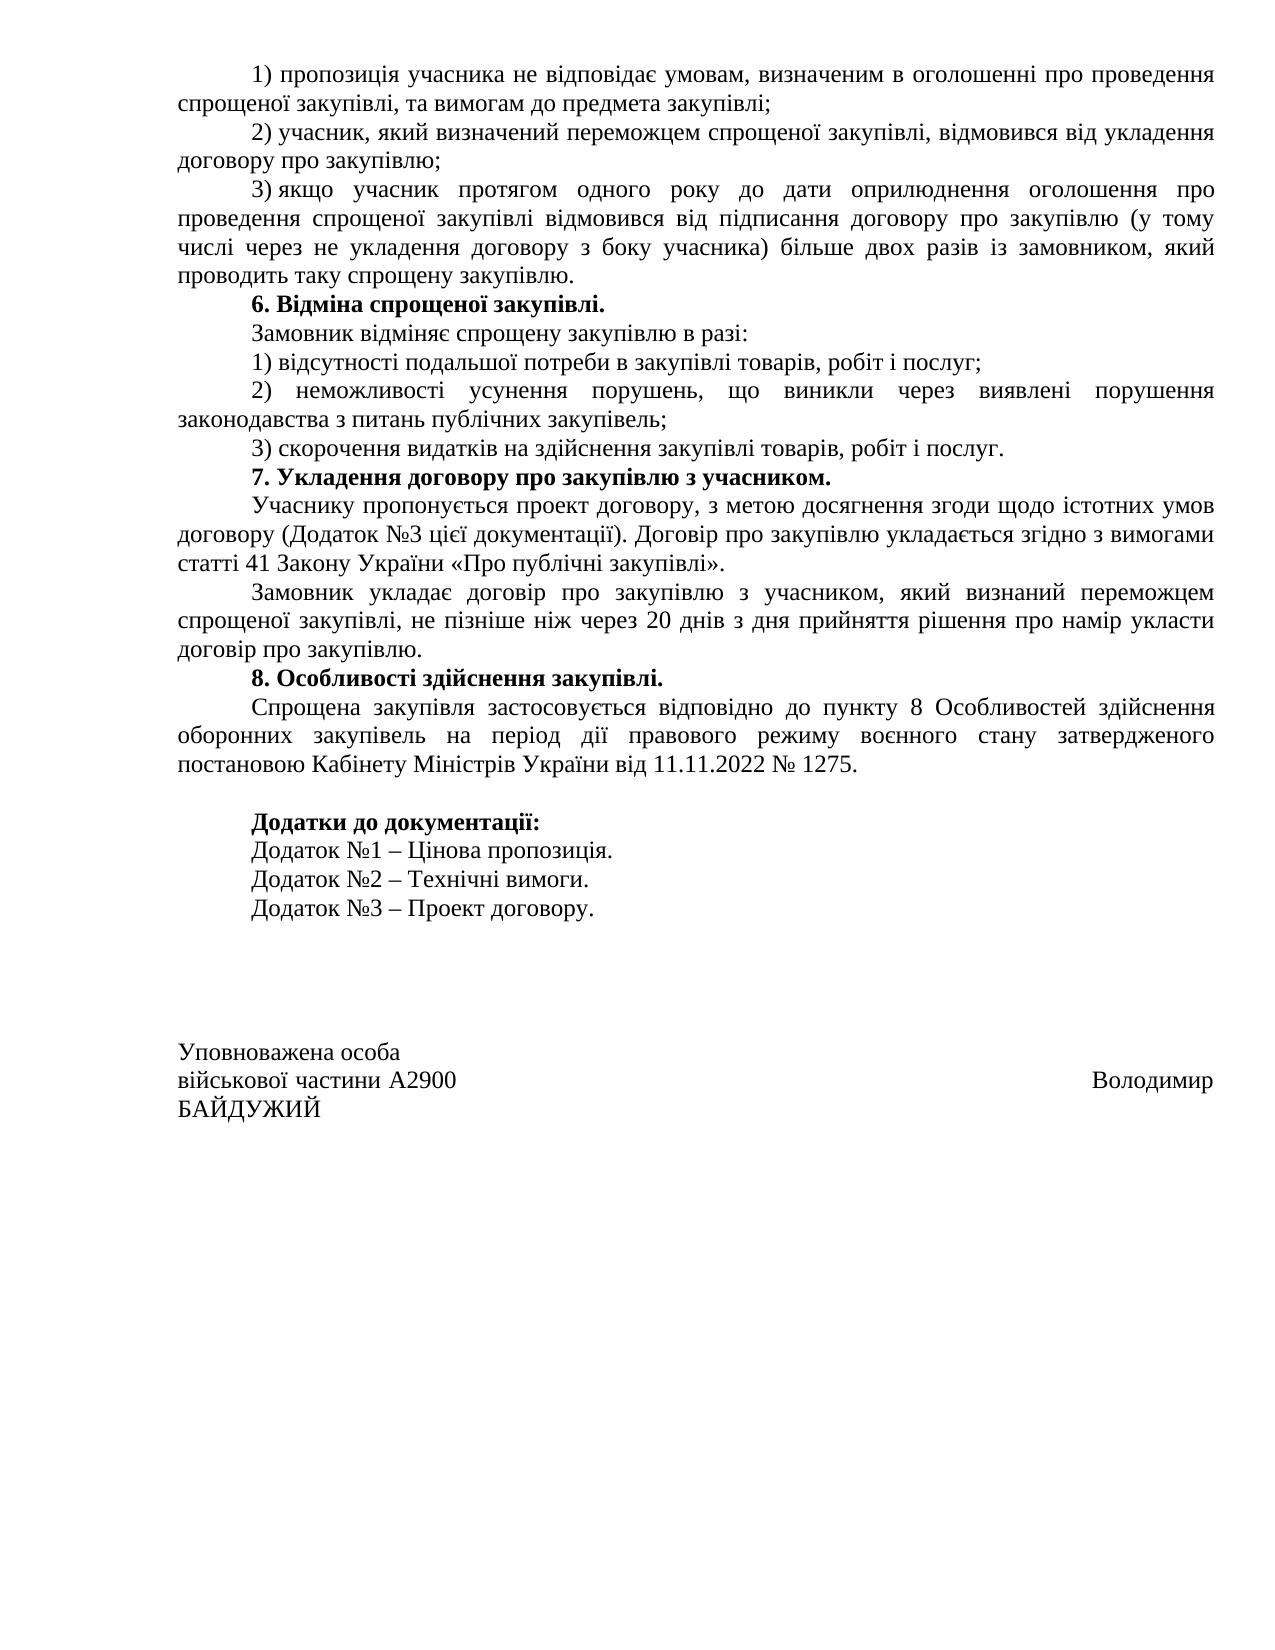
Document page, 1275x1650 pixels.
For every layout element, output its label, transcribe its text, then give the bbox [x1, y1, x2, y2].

text 2) неможливості усунення порушень, що виникли через виявлені порушення законодавства з питань публічних закупівель; [177, 375, 1216, 433]
text Додатки до документації: [177, 807, 1216, 835]
text 7. Укладення договору про закупівлю з учасником. [177, 462, 1216, 490]
text військової частини А2900 Володимир БАЙДУЖИЙ [177, 1065, 1216, 1123]
text Учаснику пропонується проект договору, з метою досягнення згоди щодо істотних умов договору (Додаток №3 цієї документації). Договір про закупівлю укладається згідно з вимогами статті 41 Закону України «Про публічні закупівлі». [177, 490, 1216, 577]
text 3) якщо учасник протягом одного року до дати оприлюднення оголошення про проведення спрощеної закупівлі відмовився від підписання договору про закупівлю (у тому числі через не укладення договору з боку учасника) більше двох разів із замовником, який проводить таку спрощену закупівлю. [177, 174, 1216, 289]
text 8. Особливості здійснення закупівлі. [177, 663, 1216, 692]
text 3) скорочення видатків на здійснення закупівлі товарів, робіт і послуг. [177, 433, 1216, 462]
text Спрощена закупівля застосовується відповідно до пункту 8 Особливостей здійснення оборонних закупівель на період дії правового режиму воєнного стану затвердженого постановою Кабінету Міністрів України від 11.11.2022 № 1275. [177, 692, 1216, 778]
text Додаток №1 – Цінова пропозиція. [177, 835, 1216, 864]
text Замовник укладає договір про закупівлю з учасником, який визнаний переможцем спрощеної закупівлі, не пізніше ніж через 20 днів з дня прийняття рішення про намір укласти договір про закупівлю. [177, 577, 1216, 663]
text Додаток №3 – Проект договору. [177, 893, 1216, 922]
text 2) учасник, який визначений переможцем спрощеної закупівлі, відмовився від укладення договору про закупівлю; [177, 117, 1216, 174]
text Додаток №2 – Технічні вимоги. [177, 864, 1216, 893]
text Замовник відміняє спрощену закупівлю в разі: [177, 318, 1216, 347]
text 6. Відміна спрощеної закупівлі. [177, 289, 1216, 318]
text 1) відсутності подальшої потреби в закупівлі товарів, робіт і послуг; [177, 347, 1216, 375]
text 1) пропозиція учасника не відповідає умовам, визначеним в оголошенні про проведення спрощеної закупівлі, та вимогам до предмета закупівлі; [177, 59, 1216, 117]
text Уповноважена особа [177, 1037, 1216, 1065]
